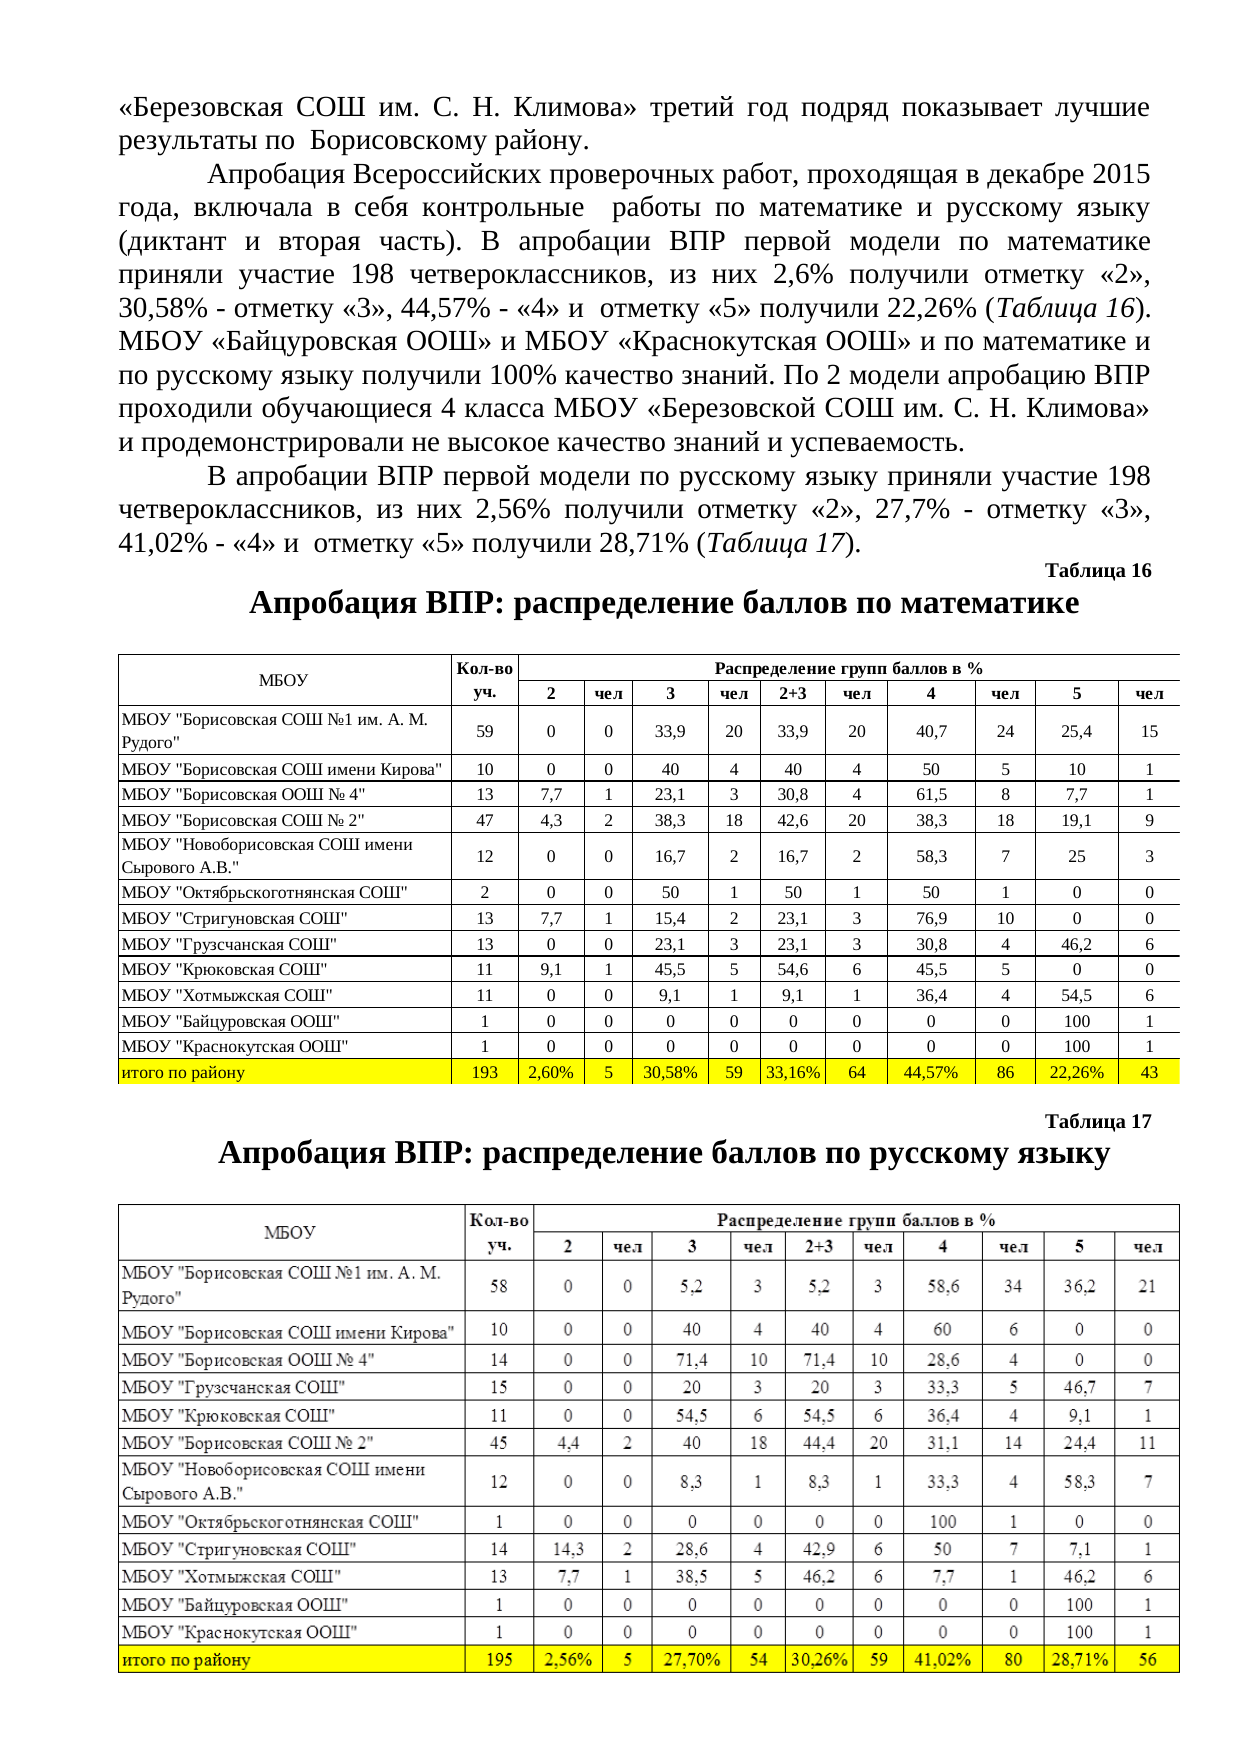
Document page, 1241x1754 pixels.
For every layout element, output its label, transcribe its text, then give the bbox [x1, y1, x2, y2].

text В апробации ВПР первой модели по русскому языку приняли участие 198 четвероклассников, из них 2,56% получили отметку «2», 27,7% - отметку «3», 41,02% - «4» и отметку «5» получили 28,71% (Таблица 17). [118, 458, 1152, 558]
picture [118, 1204, 1181, 1674]
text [118, 89, 1152, 156]
text Апробация ВПР: распределение баллов по русскому языку [118, 1133, 1152, 1171]
text Апробация Всероссийских проверочных работ, проходящая в декабре 2015 года, включала в себя контрольные работы по математике и русскому языку (диктант и вторая часть). В апробации ВПР первой модели по математике приняли участие 198 четвероклассников, из них 2,6% получили отметку «2», 30,58% - отметку «3», 44,57% - «4» и отметку «5» получили 22,26% (Таблица 16). МБОУ «Байцуровская ООШ» и МБОУ «Краснокутская ООШ» и по математике и по русскому языку получили 100% качество знаний. По 2 модели апробацию ВПР проходили обучающиеся 4 класса МБОУ «Березовской СОШ им. С. Н. Климова» и продемонстрировали не высокое качество знаний и успеваемость. [118, 156, 1152, 458]
text Таблица 17 [118, 1109, 1152, 1133]
text Апробация ВПР: распределение баллов по математике [118, 582, 1152, 621]
text Таблица 16 [118, 558, 1152, 582]
